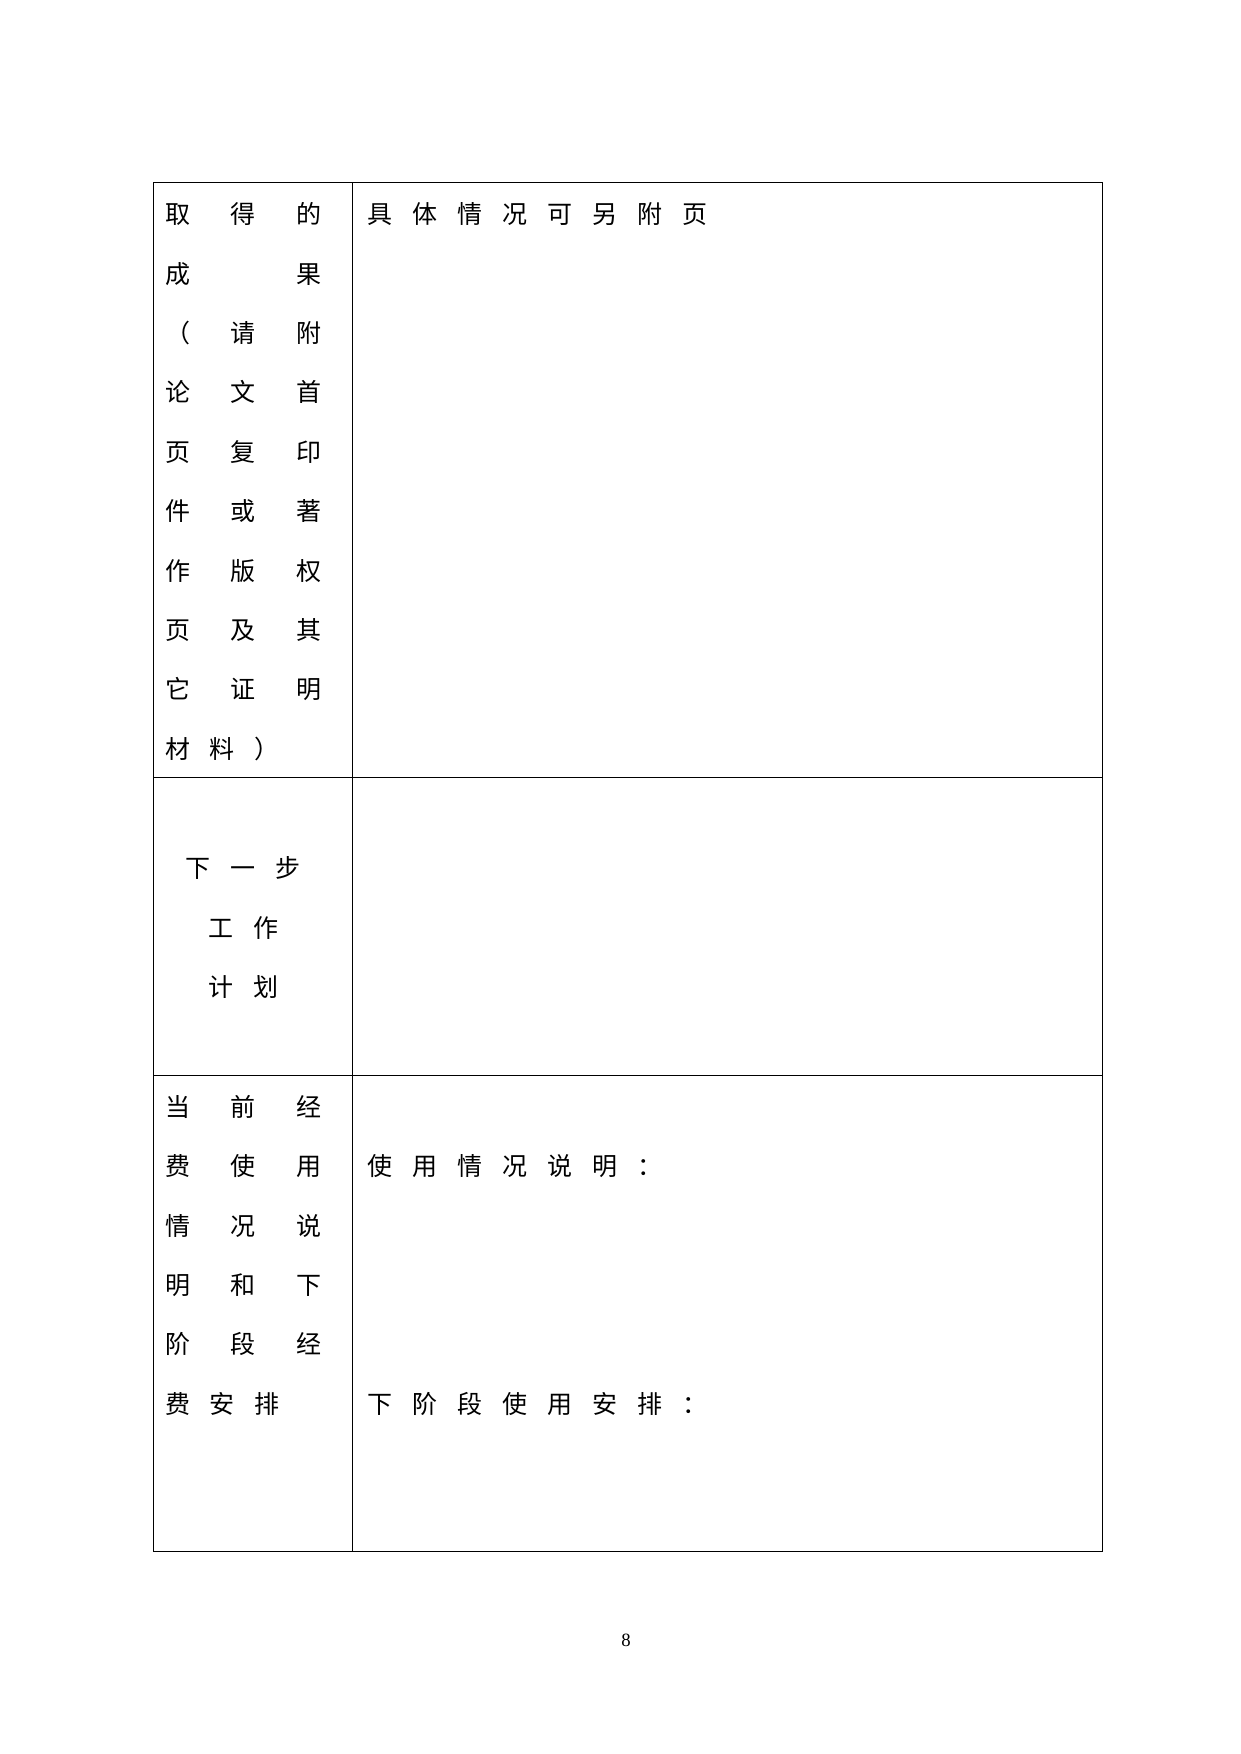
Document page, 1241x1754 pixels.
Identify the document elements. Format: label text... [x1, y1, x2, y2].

table_cell [353, 778, 1102, 1075]
table_cell 使用情况说明： 下阶段使用安排： [353, 1076, 1102, 1551]
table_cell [154, 183, 352, 777]
table_cell 下一步工作 计划 [154, 778, 352, 1075]
table_cell 具体情况可另附页 [353, 183, 1102, 777]
table_cell 当前经费使用情况说明和下阶段经费安排 [154, 1076, 352, 1551]
